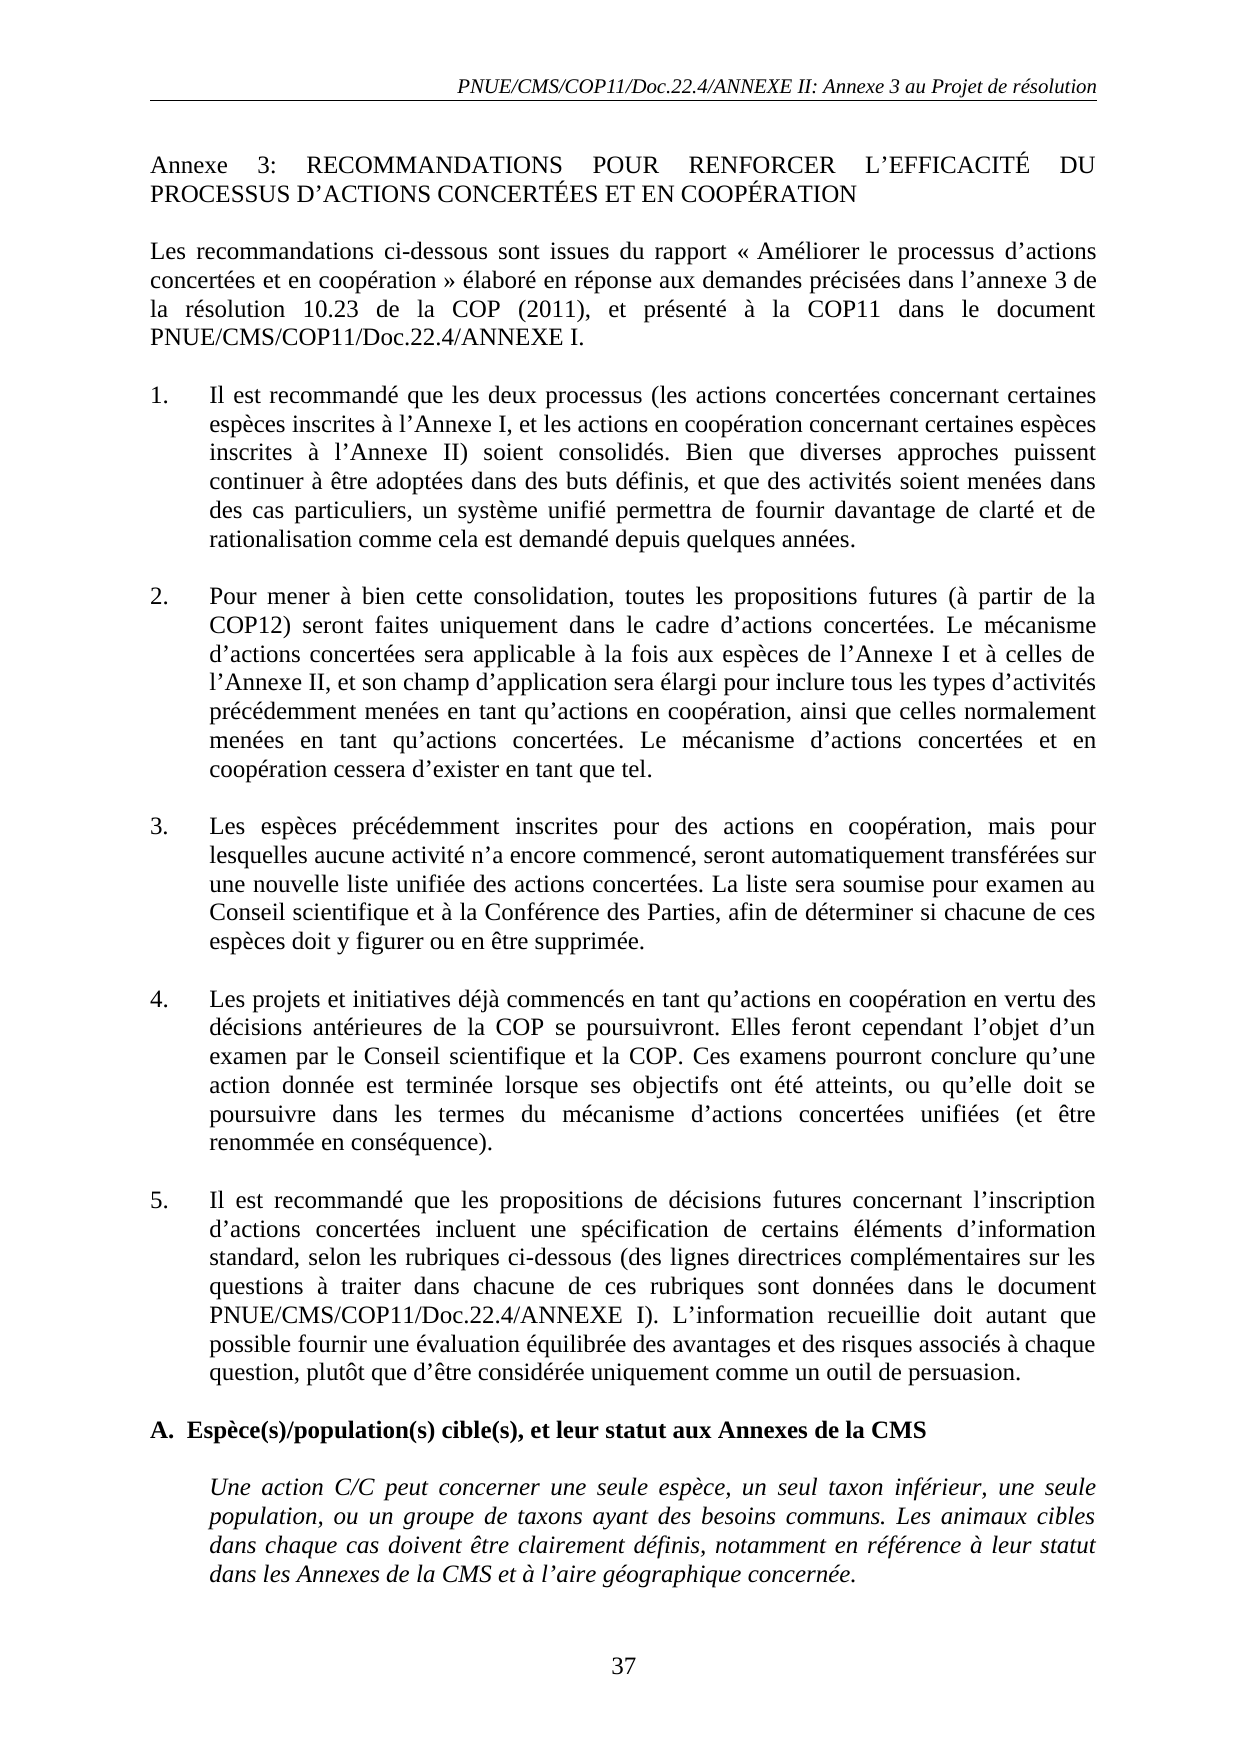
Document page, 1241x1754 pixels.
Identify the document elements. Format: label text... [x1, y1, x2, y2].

text 3. Les espèces précédemment inscrites pour des actions en coopération, mais pour lesquelles aucune activité n’a encore commencé, seront automatiquement transférées sur une nouvelle liste unifiée des actions concertées. La liste sera soumise pour examen au Conseil scientifique et à la Conférence des Parties, afin de déterminer si chacune de ces espèces doit y figurer ou en être supprimée. [150, 811, 1097, 955]
text 5. Il est recommandé que les propositions de décisions futures concernant l’inscription d’actions concertées incluent une spécification de certains éléments d’information standard, selon les rubriques ci-dessous (des lignes directrices complémentaires sur les questions à traiter dans chacune de ces rubriques sont données dans le document PNUE/CMS/COP11/Doc.22.4/ANNEXE I). L’information recueillie doit autant que possible fournir une évaluation équilibrée des avantages et des risques associés à chaque question, plutôt que d’être considérée uniquement comme un outil de persuasion. [150, 1185, 1097, 1386]
text Annexe 3: RECOMMANDATIONS POUR RENFORCER L’EFFICACITÉ DU PROCESSUS D’ACTIONS CONCERTÉES ET EN COOPÉRATION [150, 150, 1097, 207]
text Une action C/C peut concerner une seule espèce, un seul taxon inférieur, une seule population, ou un groupe de taxons ayant des besoins communs. Les animaux cibles dans chaque cas doivent être clairement définis, notamment en référence à leur statut dans les Annexes de la CMS et à l’aire géographique concernée. [209, 1472, 1097, 1587]
text 2. Pour mener à bien cette consolidation, toutes les propositions futures (à partir de la COP12) seront faites uniquement dans le cadre d’actions concertées. Le mécanisme d’actions concertées sera applicable à la fois aux espèces de l’Annexe I et à celles de l’Annexe II, et son champ d’application sera élargi pour inclure tous les types d’activités précédemment menées en tant qu’actions en coopération, ainsi que celles normalement menées en tant qu’actions concertées. Le mécanisme d’actions concertées et en coopération cessera d’exister en tant que tel. [150, 581, 1097, 782]
text 1. Il est recommandé que les deux processus (les actions concertées concernant certaines espèces inscrites à l’Annexe I, et les actions en coopération concernant certaines espèces inscrites à l’Annexe II) soient consolidés. Bien que diverses approches puissent continuer à être adoptées dans des buts définis, et que des activités soient menées dans des cas particuliers, un système unifié permettra de fournir davantage de clarté et de rationalisation comme cela est demandé depuis quelques années. [150, 380, 1097, 552]
text 4. Les projets et initiatives déjà commencés en tant qu’actions en coopération en vertu des décisions antérieures de la COP se poursuivront. Elles feront cependant l’objet d’un examen par le Conseil scientifique et la COP. Ces examens pourront conclure qu’une action donnée est terminée lorsque ses objectifs ont été atteints, ou qu’elle doit se poursuivre dans les termes du mécanisme d’actions concertées unifiées (et être renommée en conséquence). [150, 984, 1097, 1156]
text A. Espèce(s)/population(s) cible(s), et leur statut aux Annexes de la CMS [150, 1415, 1097, 1444]
text Les recommandations ci-dessous sont issues du rapport « Améliorer le processus d’actions concertées et en coopération » élaboré en réponse aux demandes précisées dans l’annexe 3 de la résolution 10.23 de la COP (2011), et présenté à la COP11 dans le document PNUE/CMS/COP11/Doc.22.4/ANNEXE I. [150, 236, 1097, 351]
